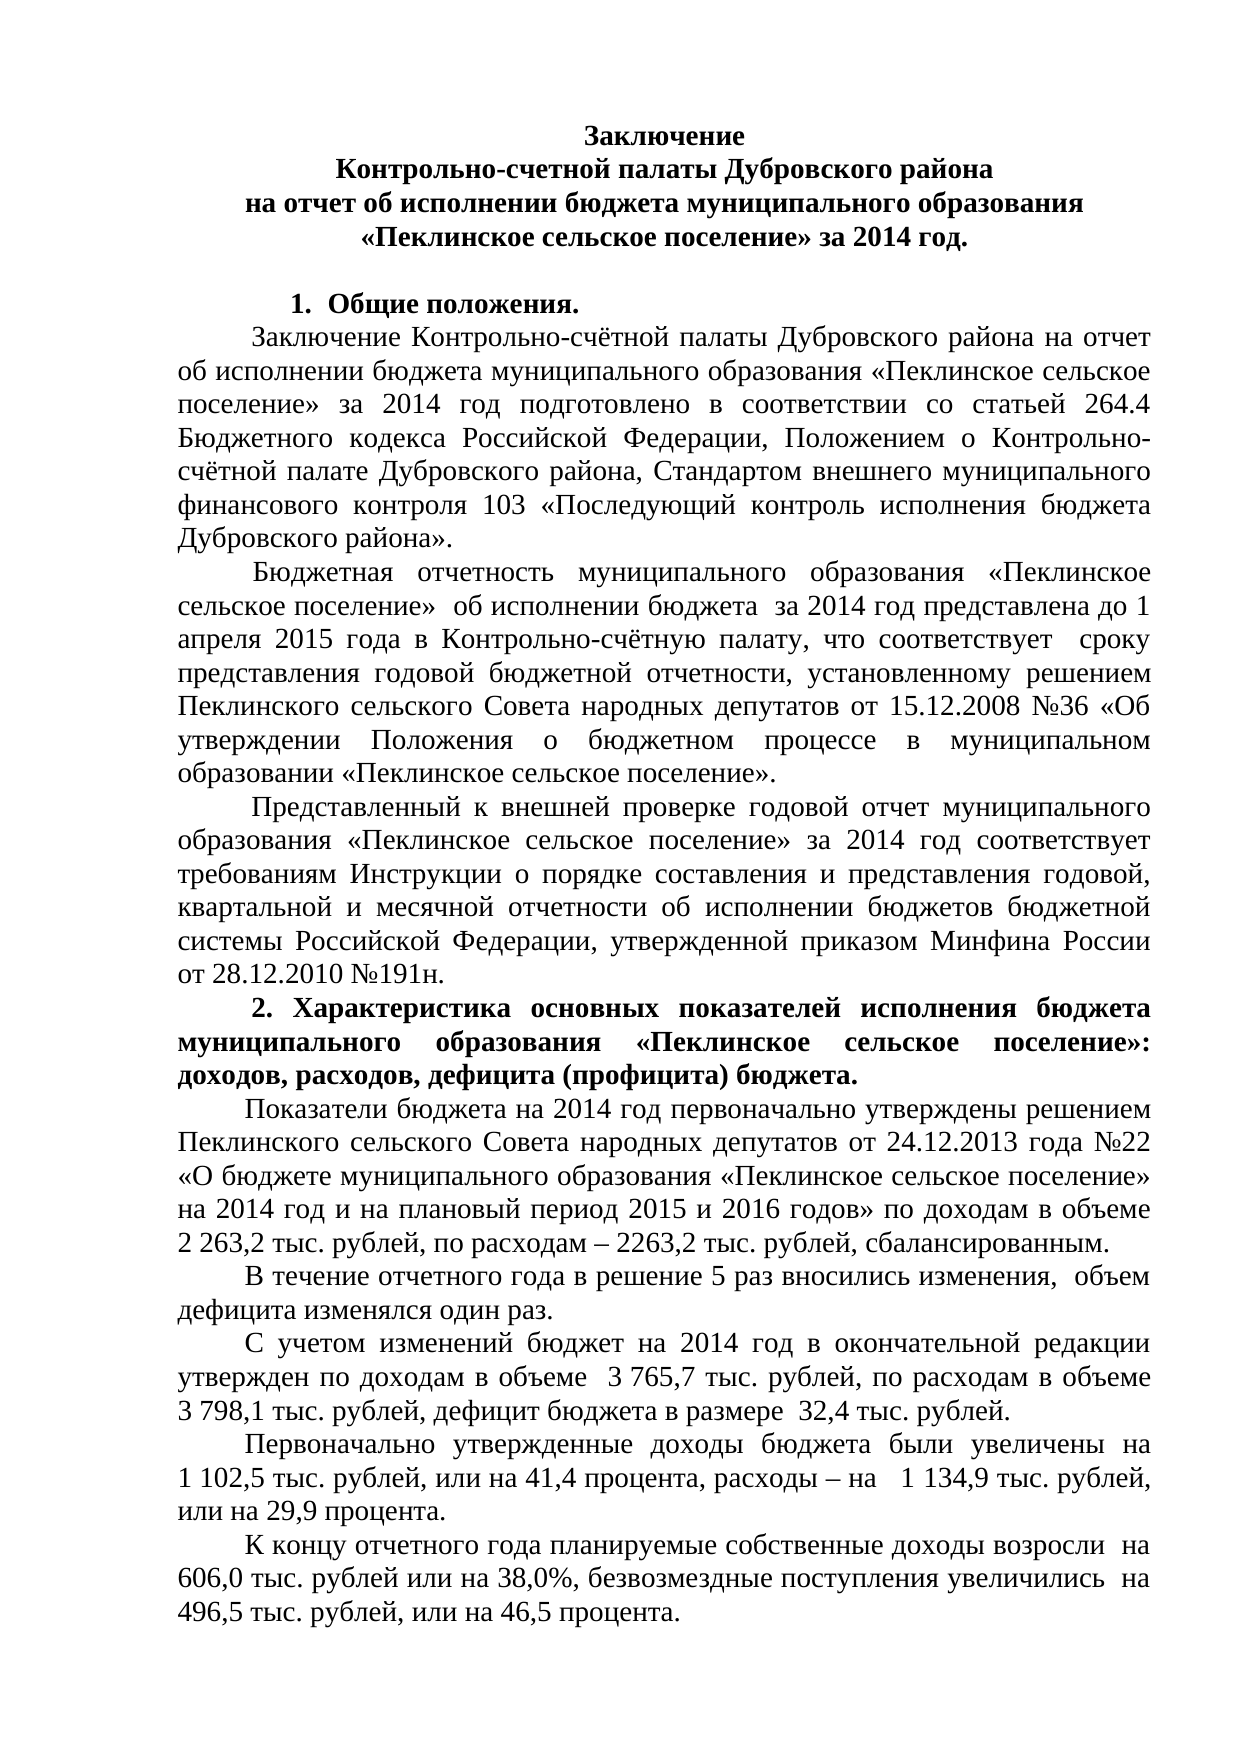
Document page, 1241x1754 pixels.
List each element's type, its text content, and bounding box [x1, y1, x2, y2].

text Представленный к внешней проверке годовой отчет муниципального образования «Пеклинское сельское поселение» за 2014 год соответствует требованиям Инструкции о порядке составления и представления годовой, квартальной и месячной отчетности об исполнении бюджетов бюджетной системы Российской Федерации, утвержденной приказом Минфина России от 28.12.2010 №191н. [177, 789, 1152, 990]
text Бюджетная отчетность муниципального образования «Пеклинское сельское поселение» об исполнении бюджета за 2014 год представлена до 1 апреля 2015 года в Контрольно-счётную палату, что соответствует сроку представления годовой бюджетной отчетности, установленному решением Пеклинского сельского Совета народных депутатов от 15.12.2008 №36 «Об утверждении Положения о бюджетном процессе в муниципальном образовании «Пеклинское сельское поселение». [177, 554, 1152, 789]
text 2. Характеристика основных показателей исполнения бюджета муниципального образования «Пеклинское сельское поселение»: доходов, расходов, дефицита (профицита) бюджета. [177, 990, 1152, 1091]
text на отчет об исполнении бюджета муниципального образования «Пеклинское сельское поселение» за 2014 год. [177, 185, 1152, 252]
text Заключение Контрольно-счётной палаты Дубровского района на отчет об исполнении бюджета муниципального образования «Пеклинское сельское поселение» за 2014 год подготовлено в соответствии со статьей 264.4 Бюджетного кодекса Российской Федерации, Положением о Контрольно-счётной палате Дубровского района, Стандартом внешнего муниципального финансового контроля 103 «Последующий контроль исполнения бюджета Дубровского района». [177, 319, 1152, 554]
list Общие положения. [290, 286, 1152, 319]
text К концу отчетного года планируемые собственные доходы возросли на 606,0 тыс. рублей или на 38,0%, безвозмездные поступления увеличились на 496,5 тыс. рублей, или на 46,5 процента. [177, 1527, 1152, 1627]
text Показатели бюджета на 2014 год первоначально утверждены решением Пеклинского сельского Совета народных депутатов от 24.12.2013 года №22 «О бюджете муниципального образования «Пеклинское сельское поселение» на 2014 год и на плановый период 2015 и 2016 годов» по доходам в объеме 2 263,2 тыс. рублей, по расходам – 2263,2 тыс. рублей, сбалансированным. [177, 1091, 1152, 1258]
text С учетом изменений бюджет на 2014 год в окончательной редакции утвержден по доходам в объеме 3 765,7 тыс. рублей, по расходам в объеме 3 798,1 тыс. рублей, дефицит бюджета в размере 32,4 тыс. рублей. [177, 1326, 1152, 1426]
text Заключение [177, 118, 1152, 152]
text Первоначально утвержденные доходы бюджета были увеличены на 1 102,5 тыс. рублей, или на 41,4 процента, расходы – на 1 134,9 тыс. рублей, или на 29,9 процента. [177, 1426, 1152, 1527]
text Контрольно-счетной палаты Дубровского района [177, 152, 1152, 185]
text В течение отчетного года в решение 5 раз вносились изменения, объем дефицита изменялся один раз. [177, 1258, 1152, 1326]
